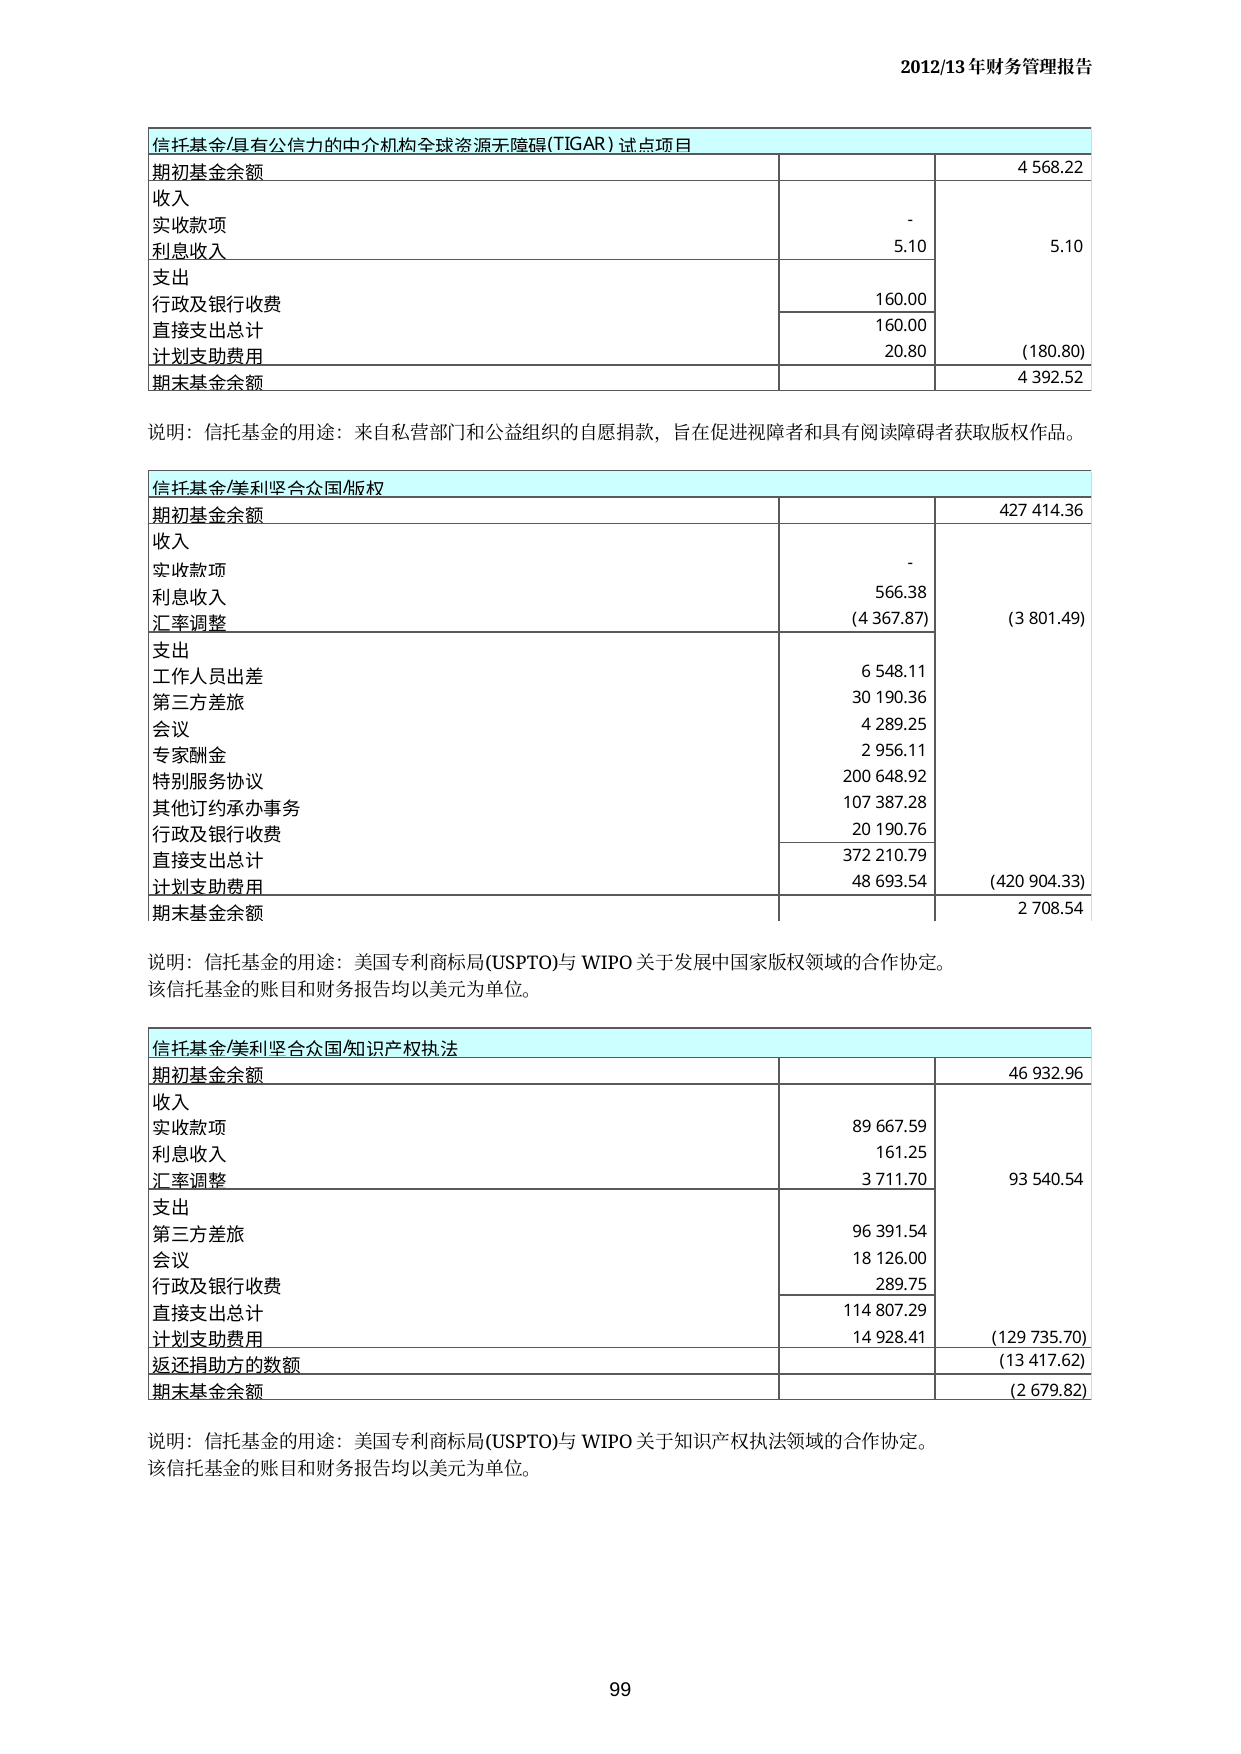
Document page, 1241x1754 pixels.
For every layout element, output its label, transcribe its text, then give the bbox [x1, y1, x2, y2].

text 说明：信托基金的用途：来自私营部门和公益组织的自愿捐款，旨在促进视障者和具有阅读障碍者获取版权作品。 [148, 417, 1092, 444]
text 说明：信托基金的用途：美国专利商标局(USPTO)与WIPO关于发展中国家版权领域的合作协定。 [148, 948, 1092, 975]
text 说明：信托基金的用途：美国专利商标局(USPTO)与WIPO关于知识产权执法领域的合作协定。 [148, 1426, 1092, 1453]
text 该信托基金的账目和财务报告均以美元为单位。 [148, 975, 1092, 1002]
text 该信托基金的账目和财务报告均以美元为单位。 [148, 1453, 1092, 1480]
